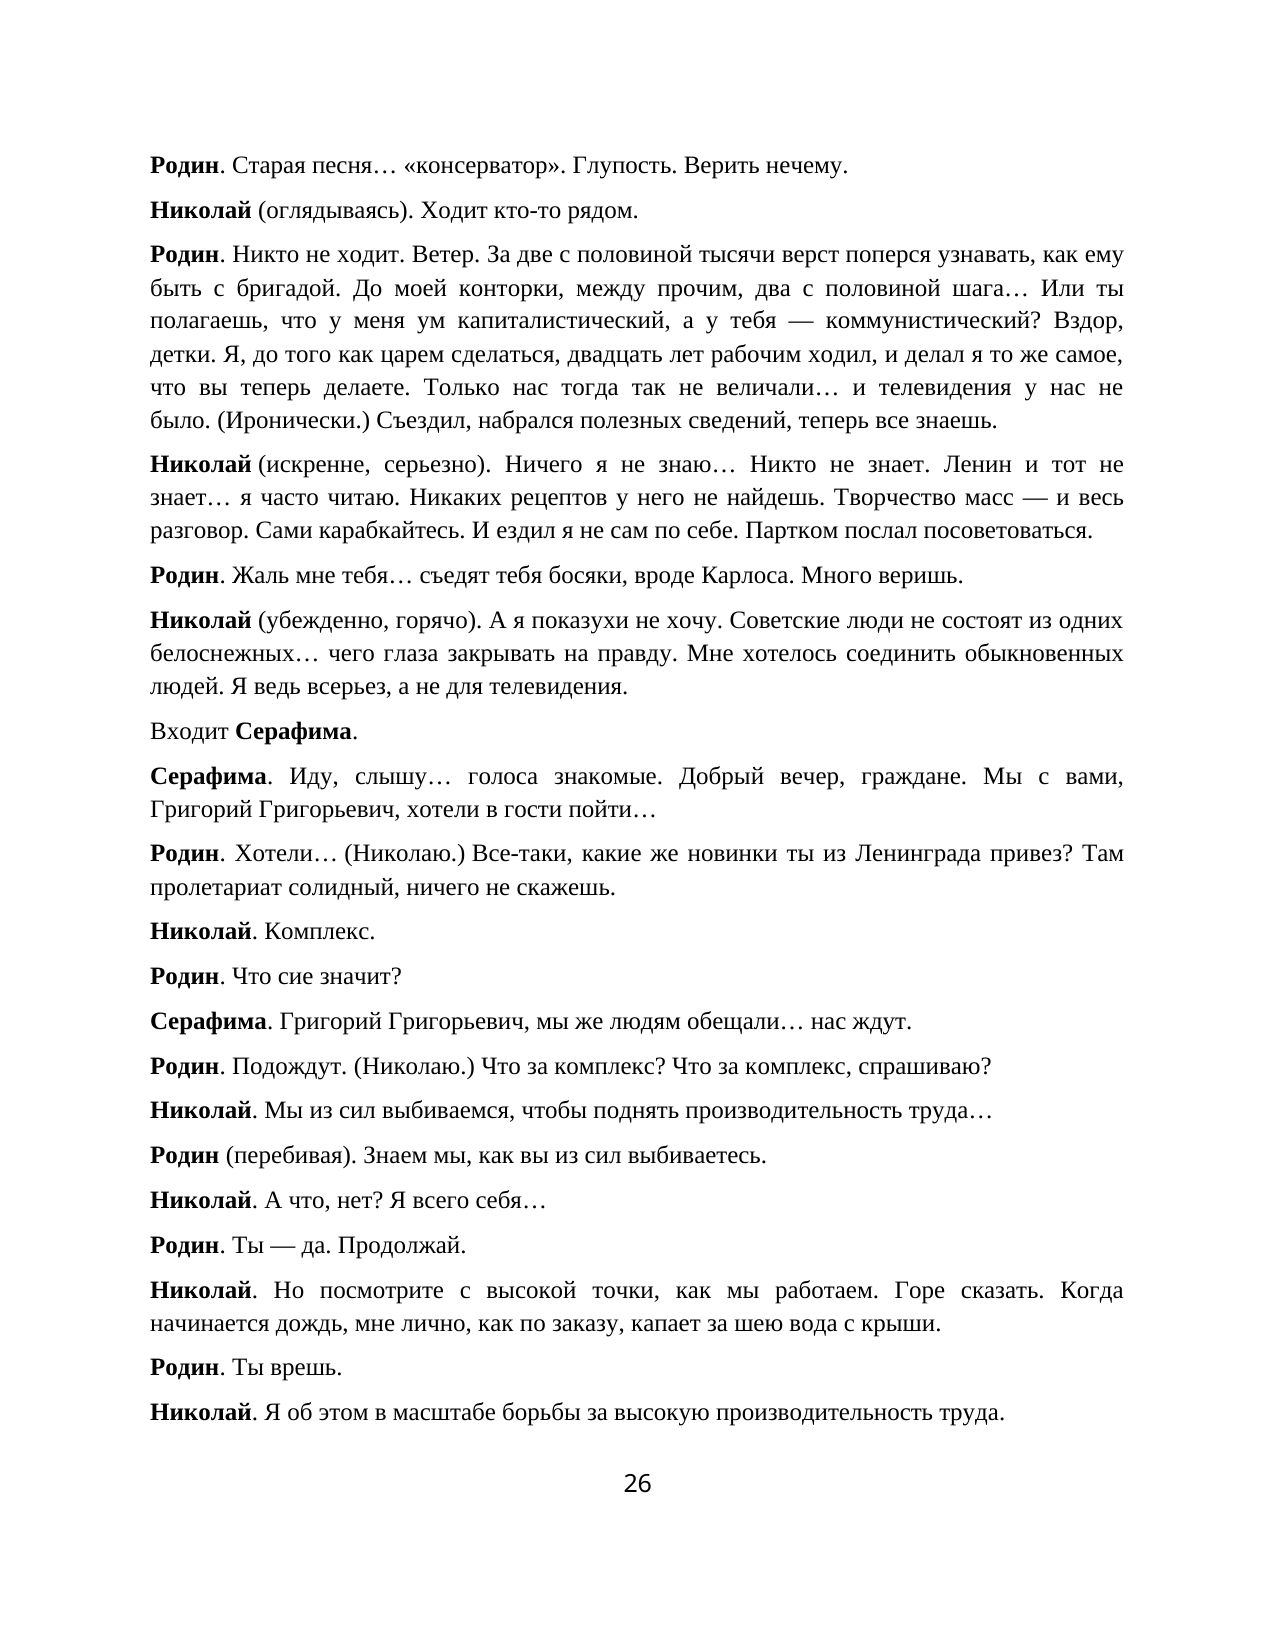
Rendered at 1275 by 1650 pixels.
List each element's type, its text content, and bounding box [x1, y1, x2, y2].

text Серафима. Иду, слышу… голоса знакомые. Добрый вечер, граждане. Мы с вами, Григорий Григорьевич, хотели в гости пойти… [150, 761, 1125, 822]
text Николай (убежденно, горячо). А я показухи не хочу. Советские люди не состоят из одних белоснежных… чего глаза закрывать на правду. Мне хотелось соединить обыкновенных людей. Я ведь всерьез, а не для телевидения. [150, 605, 1125, 700]
text Серафима. Григорий Григорьевич, мы же людям обещали… нас ждут. [150, 1006, 1125, 1035]
text Родин. Хотели… (Николаю.) Все-таки, какие же новинки ты из Ленинграда привез? Там пролетариат солидный, ничего не скажешь. [150, 838, 1125, 900]
text Родин (перебивая). Знаем мы, как вы из сил выбиваетесь. [150, 1140, 1125, 1169]
text Родин. Подождут. (Николаю.) Что за комплекс? Что за комплекс, спрашиваю? [150, 1051, 1125, 1079]
text Входит Серафима. [150, 716, 1125, 745]
text Николай (оглядываясь). Ходит кто-то рядом. [150, 195, 1125, 223]
text Родин. Ты врешь. [150, 1352, 1125, 1381]
text Николай. Но посмотрите с высокой точки, как мы работаем. Горе сказать. Когда начинается дождь, мне лично, как по заказу, капает за шею вода с крыши. [150, 1275, 1125, 1336]
text Николай. Мы из сил выбиваемся, чтобы поднять производительность труда… [150, 1096, 1125, 1124]
text Родин. Ты — да. Продолжай. [150, 1230, 1125, 1259]
text Родин. Старая песня… «консерватор». Глупость. Верить нечему. [150, 150, 1125, 179]
text Николай. Комплекс. [150, 916, 1125, 945]
text Родин. Жаль мне тебя… съедят тебя босяки, вроде Карлоса. Много веришь. [150, 560, 1125, 589]
text Николай. Я об этом в масштабе борьбы за высокую производительность труда. [150, 1397, 1125, 1426]
text Родин. Что сие значит? [150, 961, 1125, 990]
text Николай (искренне, серьезно). Ничего я не знаю… Никто не знает. Ленин и тот не знает… я часто читаю. Никаких рецептов у него не найдешь. Творчество масс — и весь разговор. Сами карабкайтесь. И ездил я не сам по себе. Партком послал посоветоваться. [150, 449, 1125, 544]
text Николай. А что, нет? Я всего себя… [150, 1185, 1125, 1214]
text Родин. Никто не ходит. Ветер. За две с половиной тысячи верст поперся узнавать, как ему быть с бригадой. До моей конторки, между прочим, два с половиной шага… Или ты полагаешь, что у меня ум капиталистический, а у тебя — коммунистический? Вздор, детки. Я, до того как царем сделаться, двадцать лет рабочим ходил, и делал я то же самое, что вы теперь делаете. Только нас тогда так не величали… и телевидения у нас не было. (Иронически.) Съездил, набрался полезных сведений, теперь все знаешь. [150, 239, 1125, 433]
